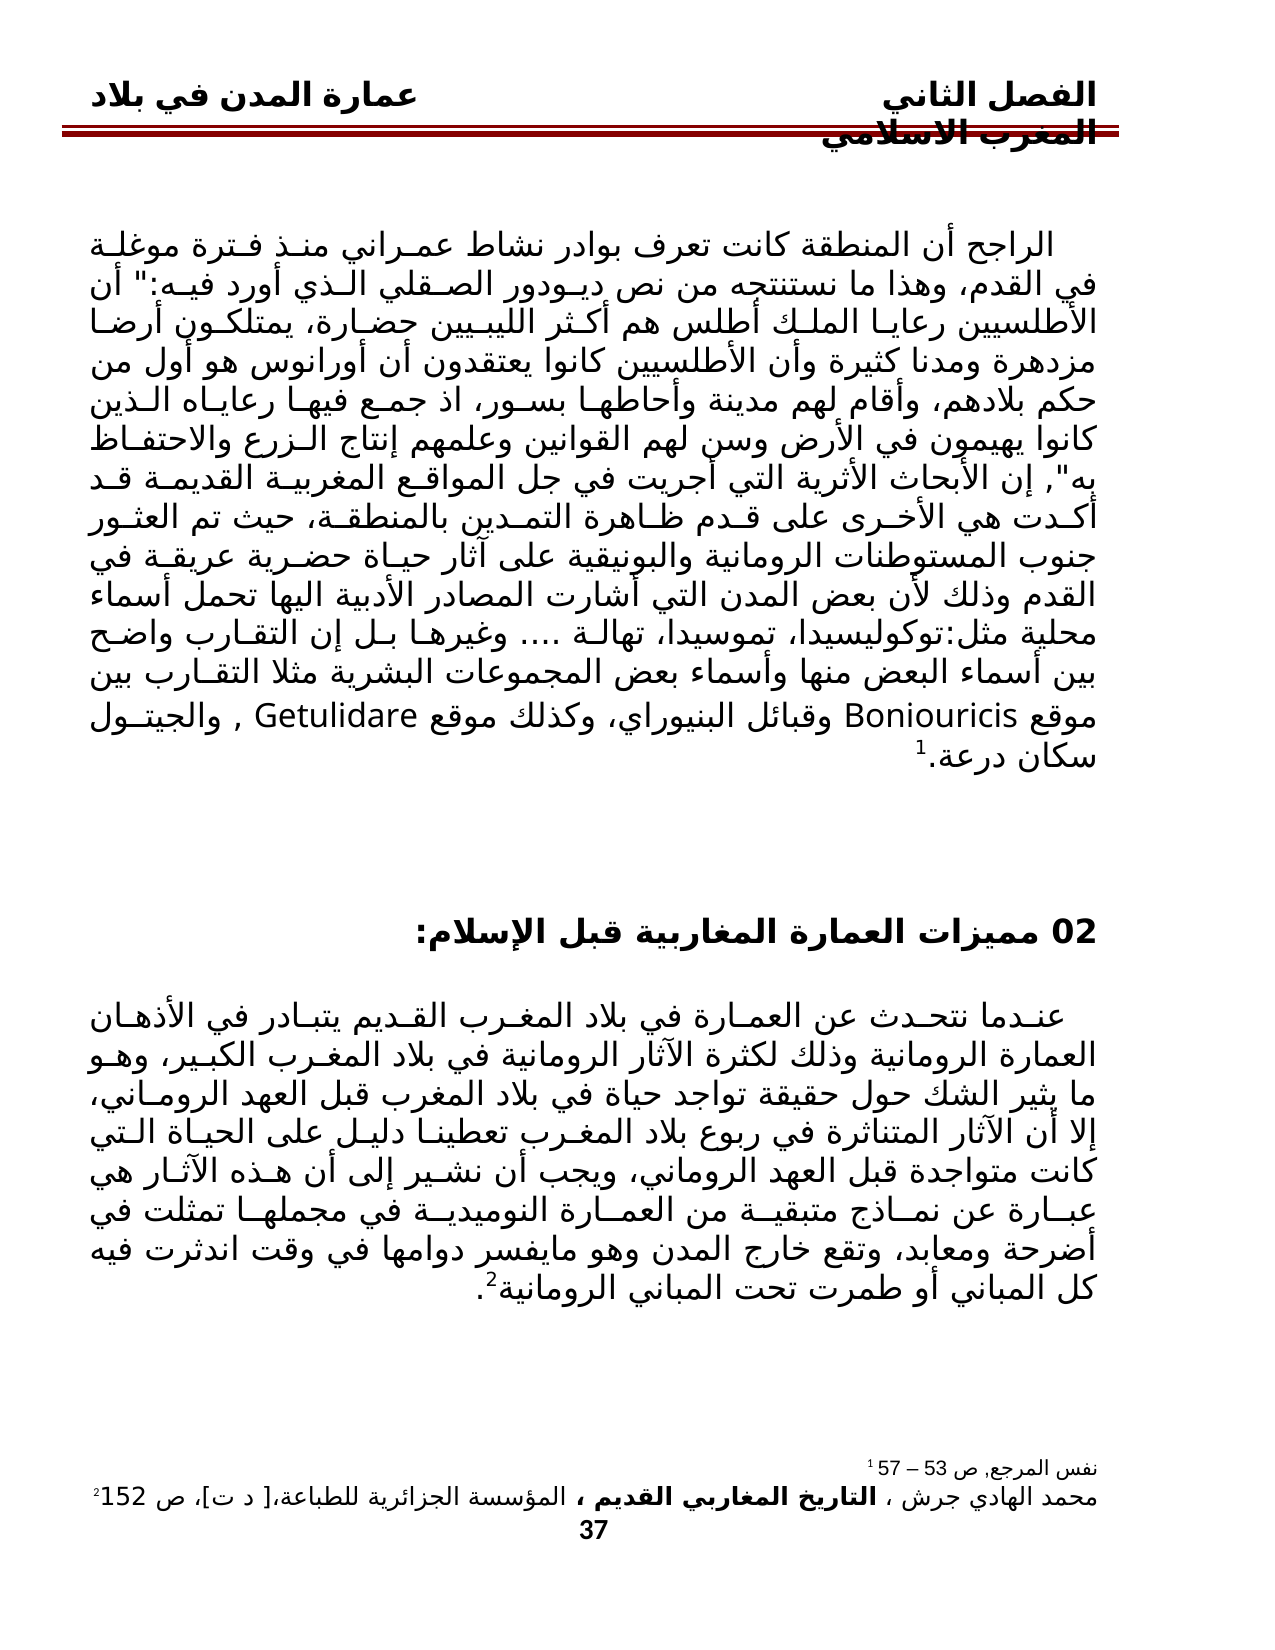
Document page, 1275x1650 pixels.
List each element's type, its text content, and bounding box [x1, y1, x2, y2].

text عندما نتحدث عن العمارة في بلاد المغرب القديم يتبادر في الأذهان العمارة الرومانية وذلك لكثرة الآثار الرومانية في بلاد المغرب الكبير، وهو ما يثير الشك حول حقيقة تواجد حياة في بلاد المغرب قبل العهد الروماني، إلا أن الآثار المتناثرة في ربوع بلاد المغرب تعطينا دليل على الحياة التي كانت متواجدة قبل العهد الروماني، ويجب أن نشير إلى أن هذه الآثار هي عبارة عن نماذج متبقية من العمارة النوميدية في مجملها تمثلت في أضرحة ومعابد، وتقع خارج المدن وهو مايفسر دوامها في وقت اندثرت فيه كل المباني أو طمرت تحت المباني الرومانية. [89, 996, 1098, 1307]
text الراجح أن المنطقة كانت تعرف بوادر نشاط عمراني منذ فترة موغلة في القدم، وهذا ما نستنتجه من نص ديودور الصقلي الذي أورد فيه:" أن الأطلسيين رعايا الملك أطلس هم أكثر الليبيين حضارة، يمتلكون أرضا مزدهرة ومدنا كثيرة وأن الأطلسيين كانوا يعتقدون أن أورانوس هو أول من حكم بلادهم، وأقام لهم مدينة وأحاطها بسور، اذ جمع فيها رعاياه الذين كانوا يهيمون في الأرض وسن لهم القوانين وعلمهم إنتاج الزرع والاحتفاظ به", إن الأبحاث الأثرية التي أجريت في جل المواقع المغربية القديمة قد أكدت هي الأخرى على قدم ظاهرة التمدين بالمنطقة، حيث تم العثور جنوب المستوطنات الرومانية والبونيقية على آثار حياة حضرية عريقة في القدم وذلك لأن بعض المدن التي أشارت المصادر الأدبية اليها تحمل أسماء محلية مثل:توكوليسيدا، تموسيدا، تهالة .... وغيرها بل إن التقارب واضح بين أسماء البعض منها وأسماء بعض المجموعات البشرية مثلا التقارب بين موقع Boniouricis وقبائل البنيوراي، وكذلك موقع Getulidare , والجيتول سكان درعة. [89, 225, 1098, 776]
text 02 مميزات العمارة المغاربية قبل الإسلام: [89, 912, 1098, 951]
